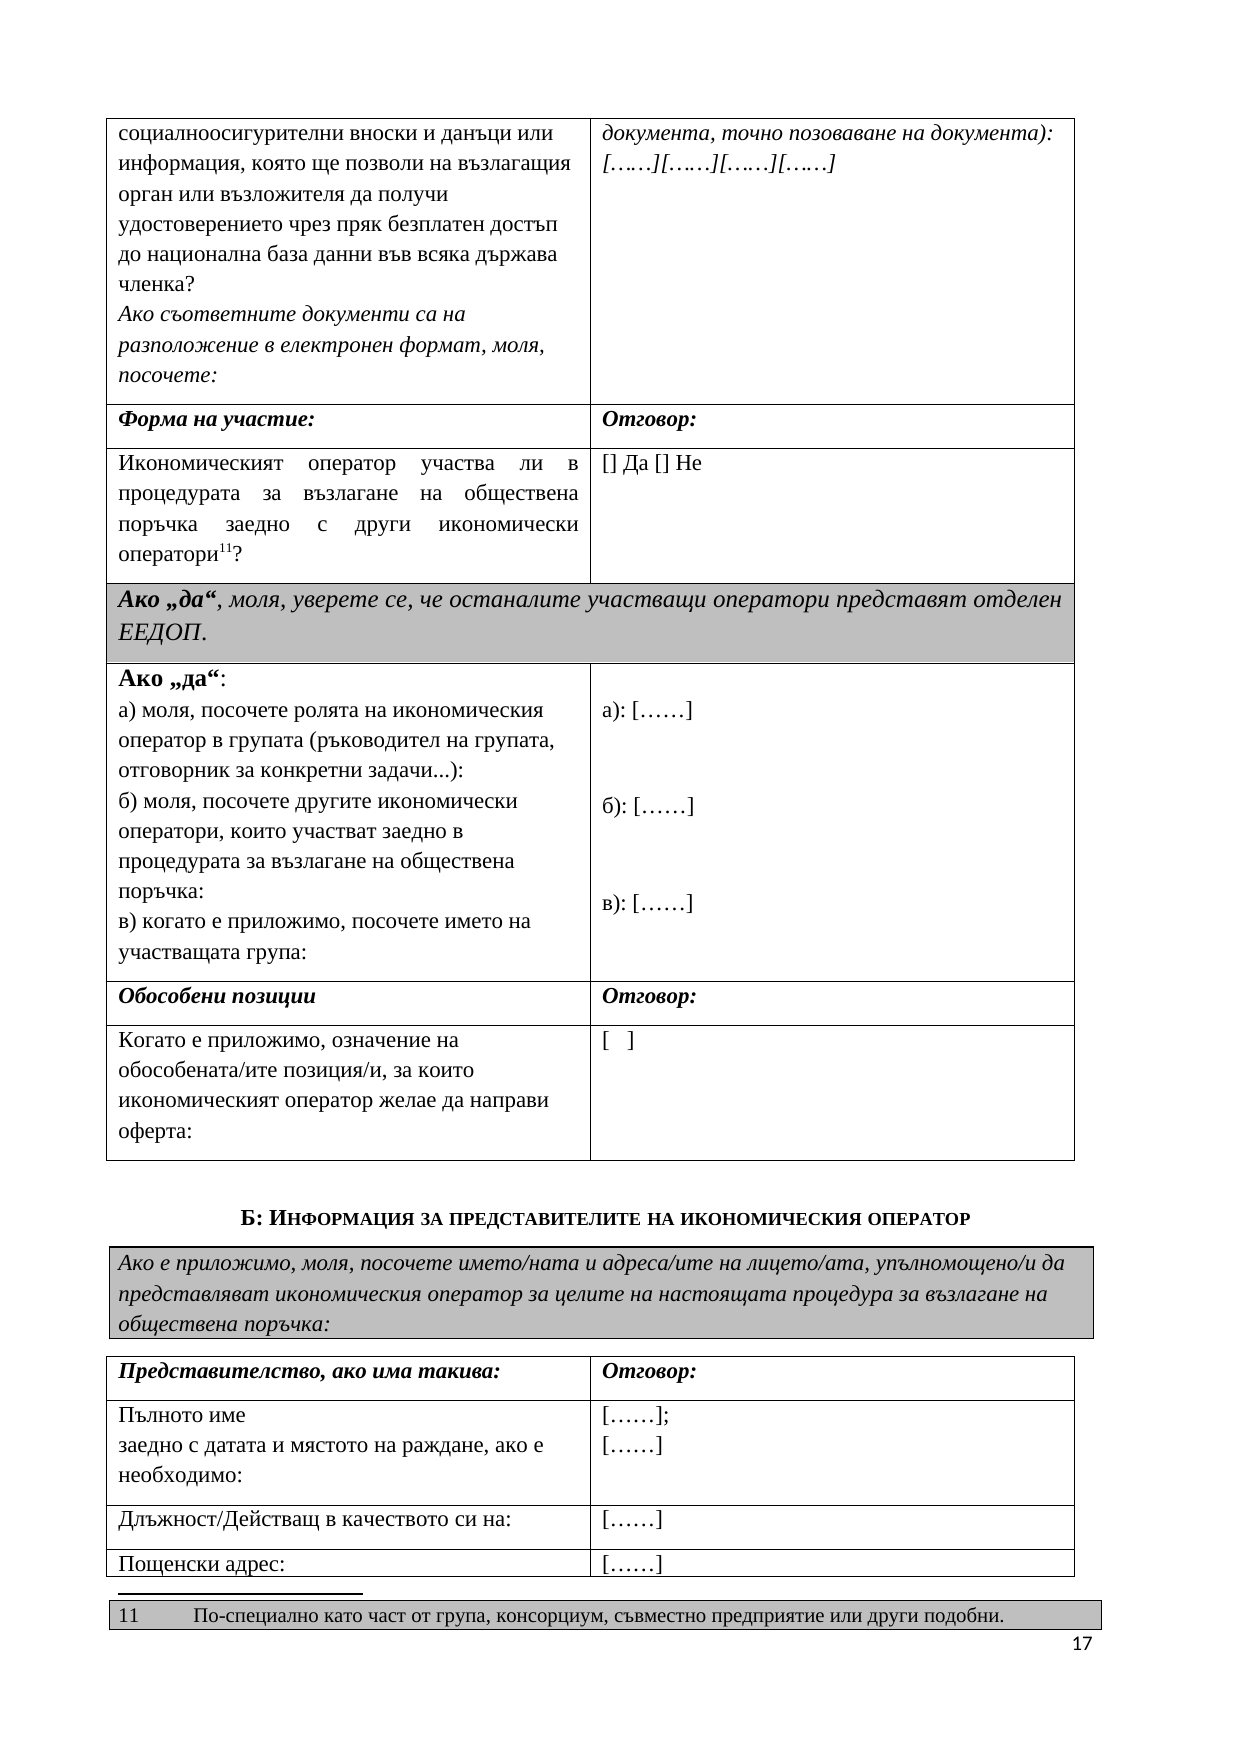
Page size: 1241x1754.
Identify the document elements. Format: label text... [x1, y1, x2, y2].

table_cell Отговор: [591, 982, 1074, 1025]
table_cell Обособени позиции [107, 982, 590, 1025]
text Ако е приложимо, моля, посочете името/ната и адреса/ите на лицето/ата, упълномощено/и да представляват икономическия оператор за целите на настоящата процедура за възлагане на обществена поръчка: [110, 1248, 1093, 1338]
table_cell Отговор: [591, 405, 1074, 448]
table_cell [591, 119, 1074, 404]
table_cell [ ] [591, 1026, 1074, 1160]
table_cell Ако „да“: а) моля, посочете ролята на икономическия оператор в групата (ръководител на групата, отговорник за конкретни задачи...): б) моля, посочете другите икономически оператори, които участват заедно в процедурата за възлагане на обществена поръчка: в) когато е приложимо, посочете името на участващата група: [107, 664, 590, 981]
table_cell Пощенски адрес: [107, 1550, 590, 1576]
title Б: Информация за представителите на икономическия оператор [118, 1204, 1093, 1230]
table_cell Когато е приложимо, означение на обособената/ите позиция/и, за които икономическият оператор желае да направи оферта: [107, 1026, 590, 1160]
table_cell [……] [591, 1506, 1074, 1549]
table_cell а): [……] б): [……] в): [……] [591, 664, 1074, 981]
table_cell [107, 119, 590, 404]
table_cell Икономическият оператор участва ли в процедурата за възлагане на обществена поръчка заедно с други икономически оператори? [107, 449, 590, 583]
table_cell [] Да [] Не [591, 449, 1074, 583]
table_cell Форма на участие: [107, 405, 590, 448]
table_cell [……] [591, 1550, 1074, 1576]
table_cell Длъжност/Действащ в качеството си на: [107, 1506, 590, 1549]
table_header Представителство, ако има такива: [107, 1357, 590, 1400]
table_cell [……]; [……] [591, 1401, 1074, 1504]
table_cell Ако „да“, моля, уверете се, че останалите участващи оператори представят отделен ЕЕДОП. [107, 584, 1074, 662]
table_header Отговор: [591, 1357, 1074, 1400]
table_cell Пълното име заедно с датата и мястото на раждане, ако е необходимо: [107, 1401, 590, 1504]
